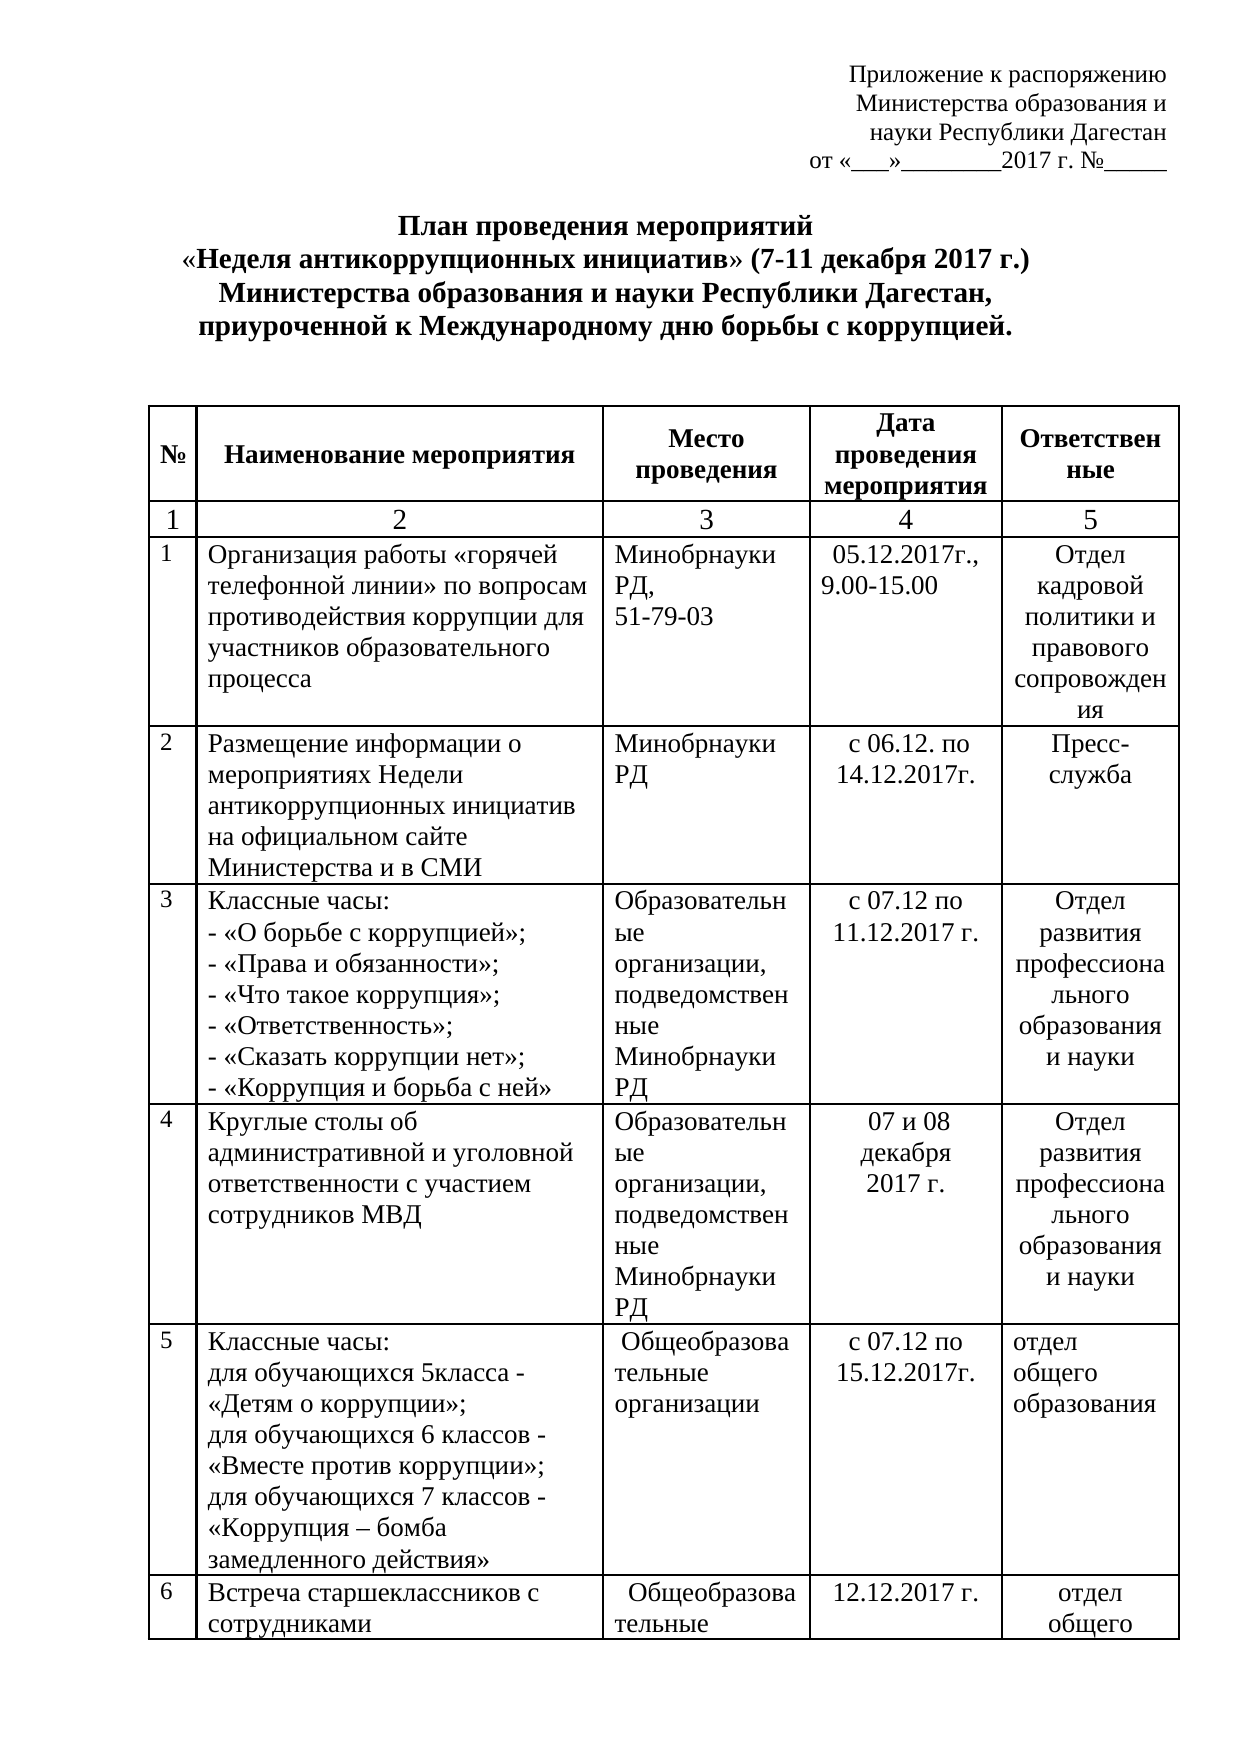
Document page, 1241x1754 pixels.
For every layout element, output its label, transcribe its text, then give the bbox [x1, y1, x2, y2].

table_cell Отдел развития профессионального образования и науки [1003, 885, 1178, 1102]
table_cell Отдел развития профессионального образования и науки [1003, 1105, 1178, 1323]
table_cell с 07.12 по 15.12.2017г. [811, 1325, 1001, 1574]
table_cell 5 [1003, 502, 1178, 536]
text науки Республики Дагестан [148, 117, 1167, 145]
table_cell Пресс-служба [1003, 727, 1178, 882]
table_cell Минобрнауки РД, 51-79-03 [604, 538, 809, 724]
table_cell 4 [150, 1105, 195, 1323]
table_cell отдел общего образования [1003, 1325, 1178, 1574]
table_header Место проведения [604, 407, 809, 500]
table_cell 05.12.2017г., 9.00-15.00 [811, 538, 1001, 724]
table_cell с 07.12 по 11.12.2017 г. [811, 885, 1001, 1102]
table_cell 2 [150, 727, 195, 882]
table_cell Общеобразова тельные организации [604, 1325, 809, 1574]
table_header Наименование мероприятия [198, 407, 602, 500]
table_cell 3 [150, 885, 195, 1102]
table_cell 4 [811, 502, 1001, 536]
table_cell с 06.12. по 14.12.2017г. [811, 727, 1001, 882]
table_cell 12.12.2017 г. [811, 1576, 1001, 1638]
table_header № [150, 407, 195, 500]
table_cell Минобрнауки РД [604, 727, 809, 882]
table_cell Классные часы: - «О борьбе с коррупцией»; - «Права и обязанности»; - «Что такое коррупция»; - «Ответственность»; - «Сказать коррупции нет»; - «Коррупция и борьба с ней» [198, 885, 602, 1102]
table_cell 5 [150, 1325, 195, 1574]
text Министерства образования и [148, 88, 1167, 117]
table_cell 3 [604, 502, 809, 536]
table_cell Образовательные организации, подведомствен ные Минобрнауки РД [604, 885, 809, 1102]
text «Неделя антикоррупционных инициатив» (7-11 декабря 2017 г.) Министерства образования и науки Республики Дагестан, приуроченной к Международному дню борьбы с коррупцией. [148, 241, 1063, 342]
table_cell Размещение информации о мероприятиях Недели антикоррупционных инициатив на официальном сайте Министерства и в СМИ [198, 727, 602, 882]
table_cell Круглые столы об административной и уголовной ответственности с участием сотрудников МВД [198, 1105, 602, 1323]
table_cell 1 [150, 538, 195, 724]
table_cell Отдел кадровой политики и правового сопровождения [1003, 538, 1178, 724]
table_cell 6 [150, 1576, 195, 1638]
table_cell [1003, 1576, 1178, 1638]
table_cell Классные часы: для обучающихся 5класса - «Детям о коррупции»; для обучающихся 6 классов - «Вместе против коррупции»; для обучающихся 7 классов - «Коррупция – бомба замедленного действия» [198, 1325, 602, 1574]
text План проведения мероприятий [148, 208, 1063, 241]
table_cell 2 [198, 502, 602, 536]
table_cell Организация работы «горячей телефонной линии» по вопросам противодействия коррупции для участников образовательного процесса [198, 538, 602, 724]
table_header Дата проведения мероприятия [811, 407, 1001, 500]
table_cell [198, 1576, 602, 1638]
table_cell 07 и 08 декабря 2017 г. [811, 1105, 1001, 1323]
table_header Ответственные [1003, 407, 1178, 500]
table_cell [604, 1576, 809, 1638]
table_cell 1 [150, 502, 195, 536]
text от «___»________2017 г. №_____ [148, 145, 1167, 174]
table_cell Образовательные организации, подведомствен ные Минобрнауки РД [604, 1105, 809, 1323]
text Приложение к распоряжению [148, 59, 1167, 88]
